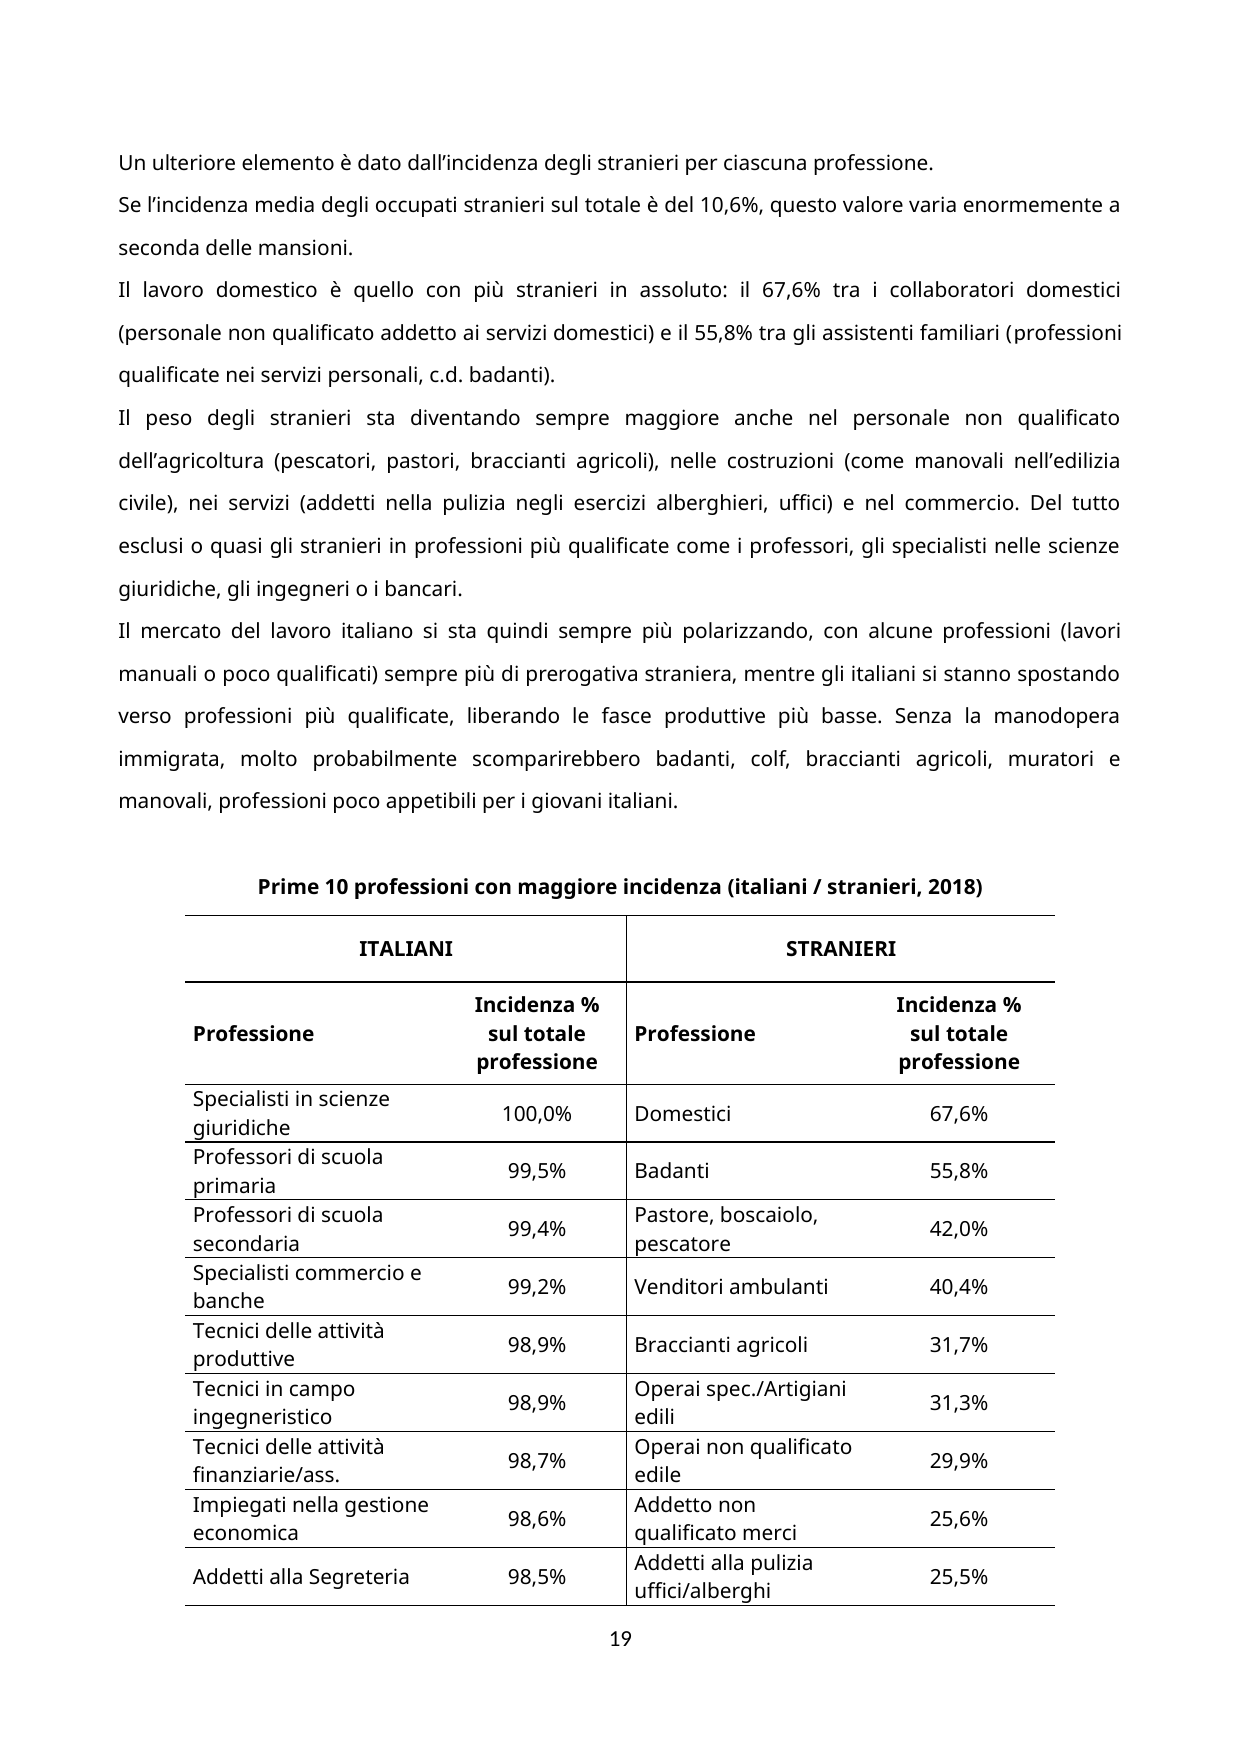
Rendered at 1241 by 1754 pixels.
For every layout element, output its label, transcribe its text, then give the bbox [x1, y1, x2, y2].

table_cell Addetto non qualificato merci [627, 1490, 863, 1547]
table_cell 98,5% [447, 1548, 626, 1605]
table_cell 98,7% [447, 1432, 626, 1489]
table_cell Addetti alla Segreteria [185, 1548, 447, 1605]
table_cell Badanti [627, 1143, 863, 1199]
table_cell 98,9% [447, 1374, 626, 1431]
table_cell 29,9% [863, 1432, 1055, 1489]
table_cell Incidenza % sul totale professione [863, 983, 1055, 1083]
table_cell Professione [185, 983, 447, 1083]
table_header STRANIERI [627, 916, 1055, 981]
text Un ulteriore elemento è dato dall’incidenza degli stranieri per ciascuna professione. [118, 148, 1122, 176]
table_cell 98,6% [447, 1490, 626, 1547]
table_cell Specialisti in scienze giuridiche [185, 1085, 447, 1141]
text Il mercato del lavoro italiano si sta quindi sempre più polarizzando, con alcune professioni (lavori manuali o poco qualificati) sempre più di prerogativa straniera, mentre gli italiani si stanno spostando verso professioni più qualificate, liberando le fasce produttive più basse. Senza la manodopera immigrata, molto probabilmente scomparirebbero badanti, colf, braccianti agricoli, muratori e manovali, professioni poco appetibili per i giovani italiani. [118, 616, 1122, 815]
table_cell Specialisti commercio e banche [185, 1258, 447, 1315]
table_cell Incidenza % sul totale professione [447, 983, 626, 1083]
text Se l’incidenza media degli occupati stranieri sul totale è del 10,6%, questo valore varia enormemente a seconda delle mansioni. [118, 190, 1122, 261]
table_cell 31,7% [863, 1316, 1055, 1373]
table_cell Venditori ambulanti [627, 1258, 863, 1315]
table_cell 67,6% [863, 1085, 1055, 1141]
table_cell 25,5% [863, 1548, 1055, 1605]
table_cell Impiegati nella gestione economica [185, 1490, 447, 1547]
table_cell Addetti alla pulizia uffici/alberghi [627, 1548, 863, 1605]
table_cell Professori di scuola secondaria [185, 1200, 447, 1257]
table_cell Tecnici delle attività produttive [185, 1316, 447, 1373]
table_cell 100,0% [447, 1085, 626, 1141]
table_cell Tecnici in campo ingegneristico [185, 1374, 447, 1431]
table_cell 55,8% [863, 1143, 1055, 1199]
table_cell Operai spec./Artigiani edili [627, 1374, 863, 1431]
table_cell Operai non qualificato edile [627, 1432, 863, 1489]
table_cell 98,9% [447, 1316, 626, 1373]
table_cell Professori di scuola primaria [185, 1143, 447, 1199]
text Il peso degli stranieri sta diventando sempre maggiore anche nel personale non qualificato dell’agricoltura (pescatori, pastori, braccianti agricoli), nelle costruzioni (come manovali nell’edilizia civile), nei servizi (addetti nella pulizia negli esercizi alberghieri, uffici) e nel commercio. Del tutto esclusi o quasi gli stranieri in professioni più qualificate come i professori, gli specialisti nelle scienze giuridiche, gli ingegneri o i bancari. [118, 403, 1122, 602]
table_cell Braccianti agricoli [627, 1316, 863, 1373]
table_cell Professione [627, 983, 863, 1083]
text Il lavoro domestico è quello con più stranieri in assoluto: il 67,6% tra i collaboratori domestici (personale non qualificato addetto ai servizi domestici) e il 55,8% tra gli assistenti familiari (professioni qualificate nei servizi personali, c.d. badanti). [118, 275, 1122, 389]
table_header ITALIANI [185, 916, 626, 981]
table_cell Tecnici delle attività finanziarie/ass. [185, 1432, 447, 1489]
table_cell 25,6% [863, 1490, 1055, 1547]
table_cell 99,2% [447, 1258, 626, 1315]
table_cell Pastore, boscaiolo, pescatore [627, 1200, 863, 1257]
table_cell 40,4% [863, 1258, 1055, 1315]
table_cell 42,0% [863, 1200, 1055, 1257]
table_cell 31,3% [863, 1374, 1055, 1431]
table_cell Domestici [627, 1085, 863, 1141]
table_cell 99,4% [447, 1200, 626, 1257]
text Prime 10 professioni con maggiore incidenza (italiani / stranieri, 2018) [118, 872, 1122, 900]
table_cell 99,5% [447, 1143, 626, 1199]
